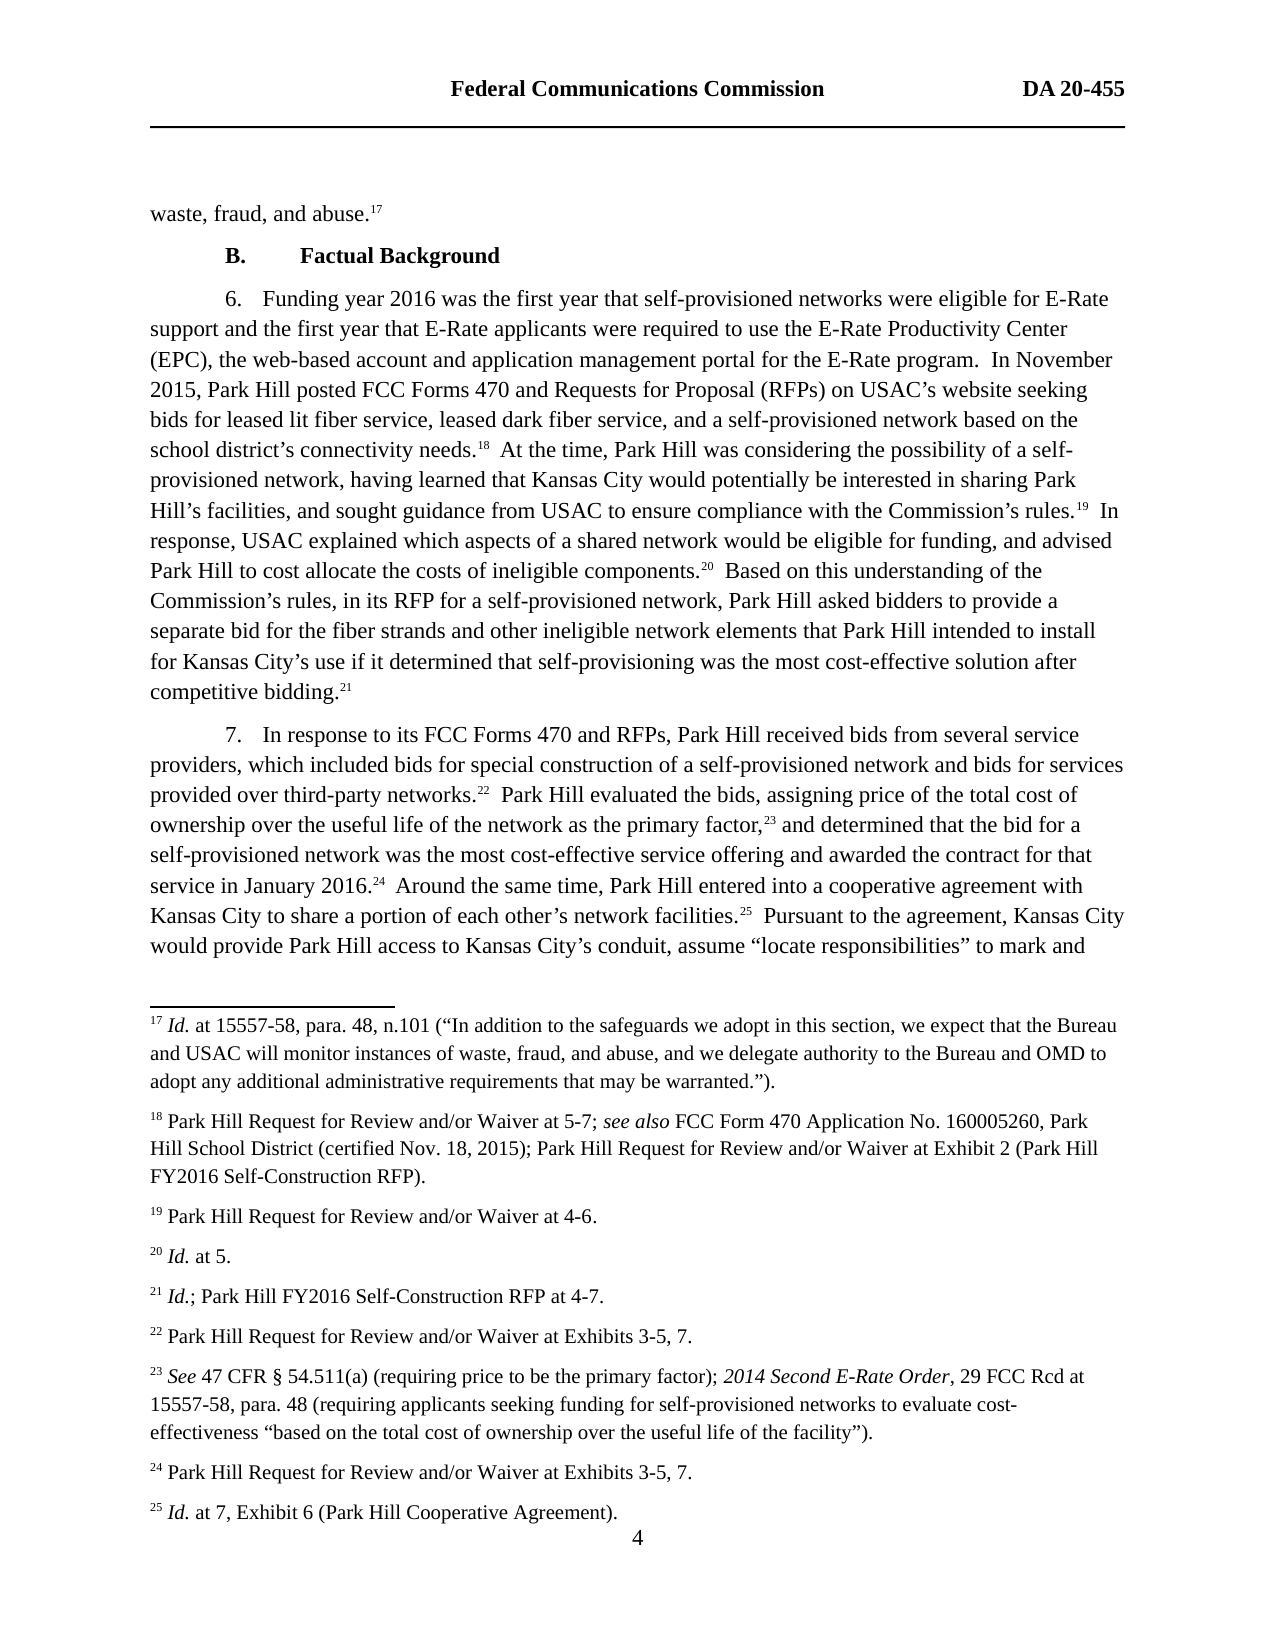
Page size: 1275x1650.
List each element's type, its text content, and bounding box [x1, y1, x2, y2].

subtitle Factual Background [225, 242, 1125, 269]
text Funding year 2016 was the first year that self-provisioned networks were eligible for E-Rate support and the first year that E-Rate applicants were required to use the E-Rate Productivity Center (EPC), the web-based account and application management portal for the E-Rate program. In November 2015, Park Hill posted FCC Forms 470 and Requests for Proposal (RFPs) on USAC’s website seeking bids for leased lit fiber service, leased dark fiber service, and a self-provisioned network based on the school district’s connectivity needs. At the time, Park Hill was considering the possibility of a self-provisioned network, having learned that Kansas City would potentially be interested in sharing Park Hill’s facilities, and sought guidance from USAC to ensure compliance with the Commission’s rules. In response, USAC explained which aspects of a shared network would be eligible for funding, and advised Park Hill to cost allocate the costs of ineligible components. Based on this understanding of the Commission’s rules, in its RFP for a self-provisioned network, Park Hill asked bidders to provide a separate bid for the fiber strands and other ineligible network elements that Park Hill intended to install for Kansas City’s use if it determined that self-provisioning was the most cost-effective solution after competitive bidding. [150, 285, 1125, 704]
text In response to its FCC Forms 470 and RFPs, Park Hill received bids from several service providers, which included bids for special construction of a self-provisioned network and bids for services provided over third-party networks. Park Hill evaluated the bids, assigning price of the total cost of ownership over the useful life of the network as the primary factor, and determined that the bid for a self-provisioned network was the most cost-effective service offering and awarded the contract for that service in January 2016. Around the same time, Park Hill entered into a cooperative agreement with Kansas City to share a portion of each other’s network facilities. Pursuant to the agreement, Kansas City would provide Park Hill access to Kansas City’s conduit, assume “locate responsibilities” to mark and locate the conduit system lines and facilities for Park Hill’s network, and provide all permits and rights of way access required for the construction of Park Hill’s network in exchange for Park Hill’s installation of 72 strands of fiber and a 12-strand fiber buffer tube throughout certain portions of the network for Kansas City’s use. Park Hill estimated that its partnership with Kansas City would result in total savings of up to $430,000, and given Park Hill’s 50% discount rate under the E-Rate program, would result in cost savings to the program of approximately $215,000. [150, 721, 1125, 958]
